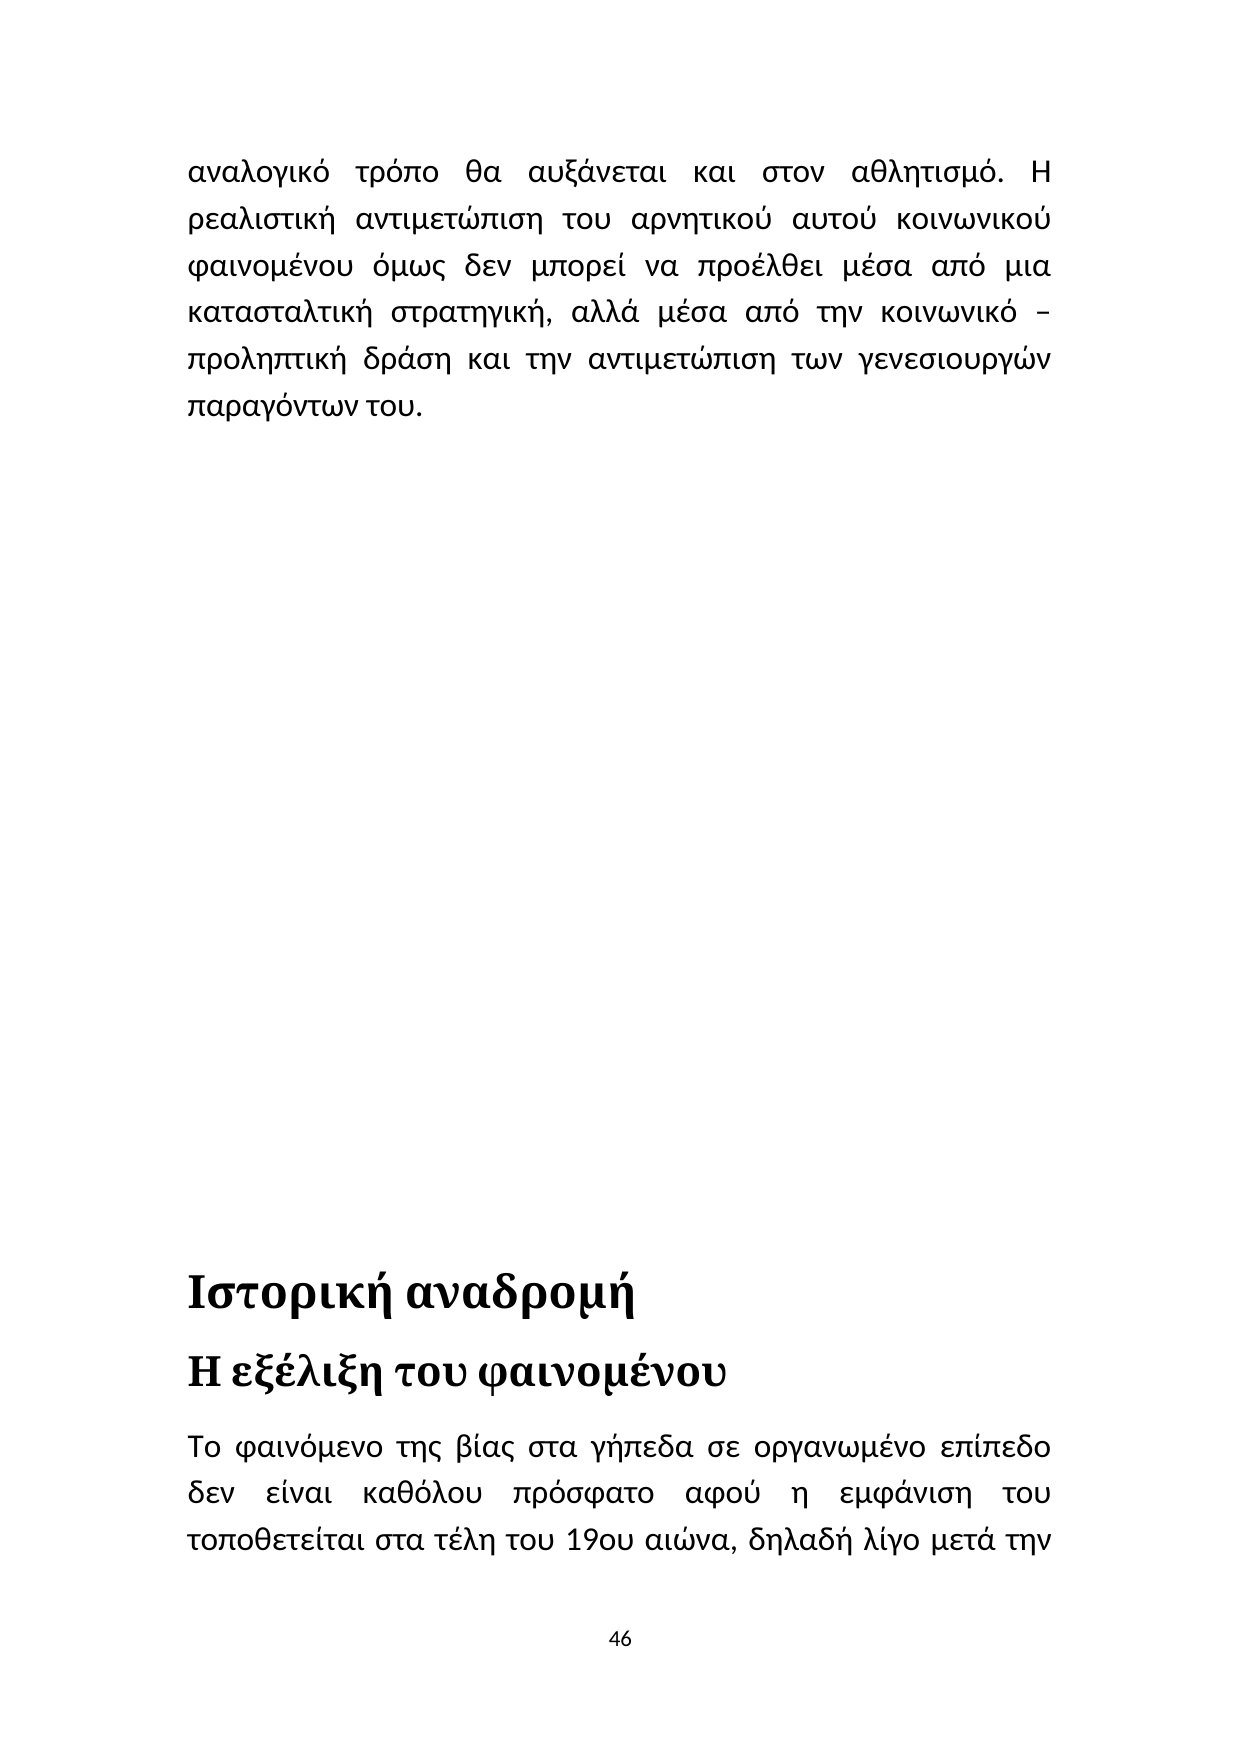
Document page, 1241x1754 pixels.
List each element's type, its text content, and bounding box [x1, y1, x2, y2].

text Η εξέλιξη του φαινομένου [187, 1349, 1053, 1397]
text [187, 1424, 1053, 1559]
text Ιστορική αναδρομή [187, 1267, 1053, 1320]
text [187, 150, 1053, 424]
